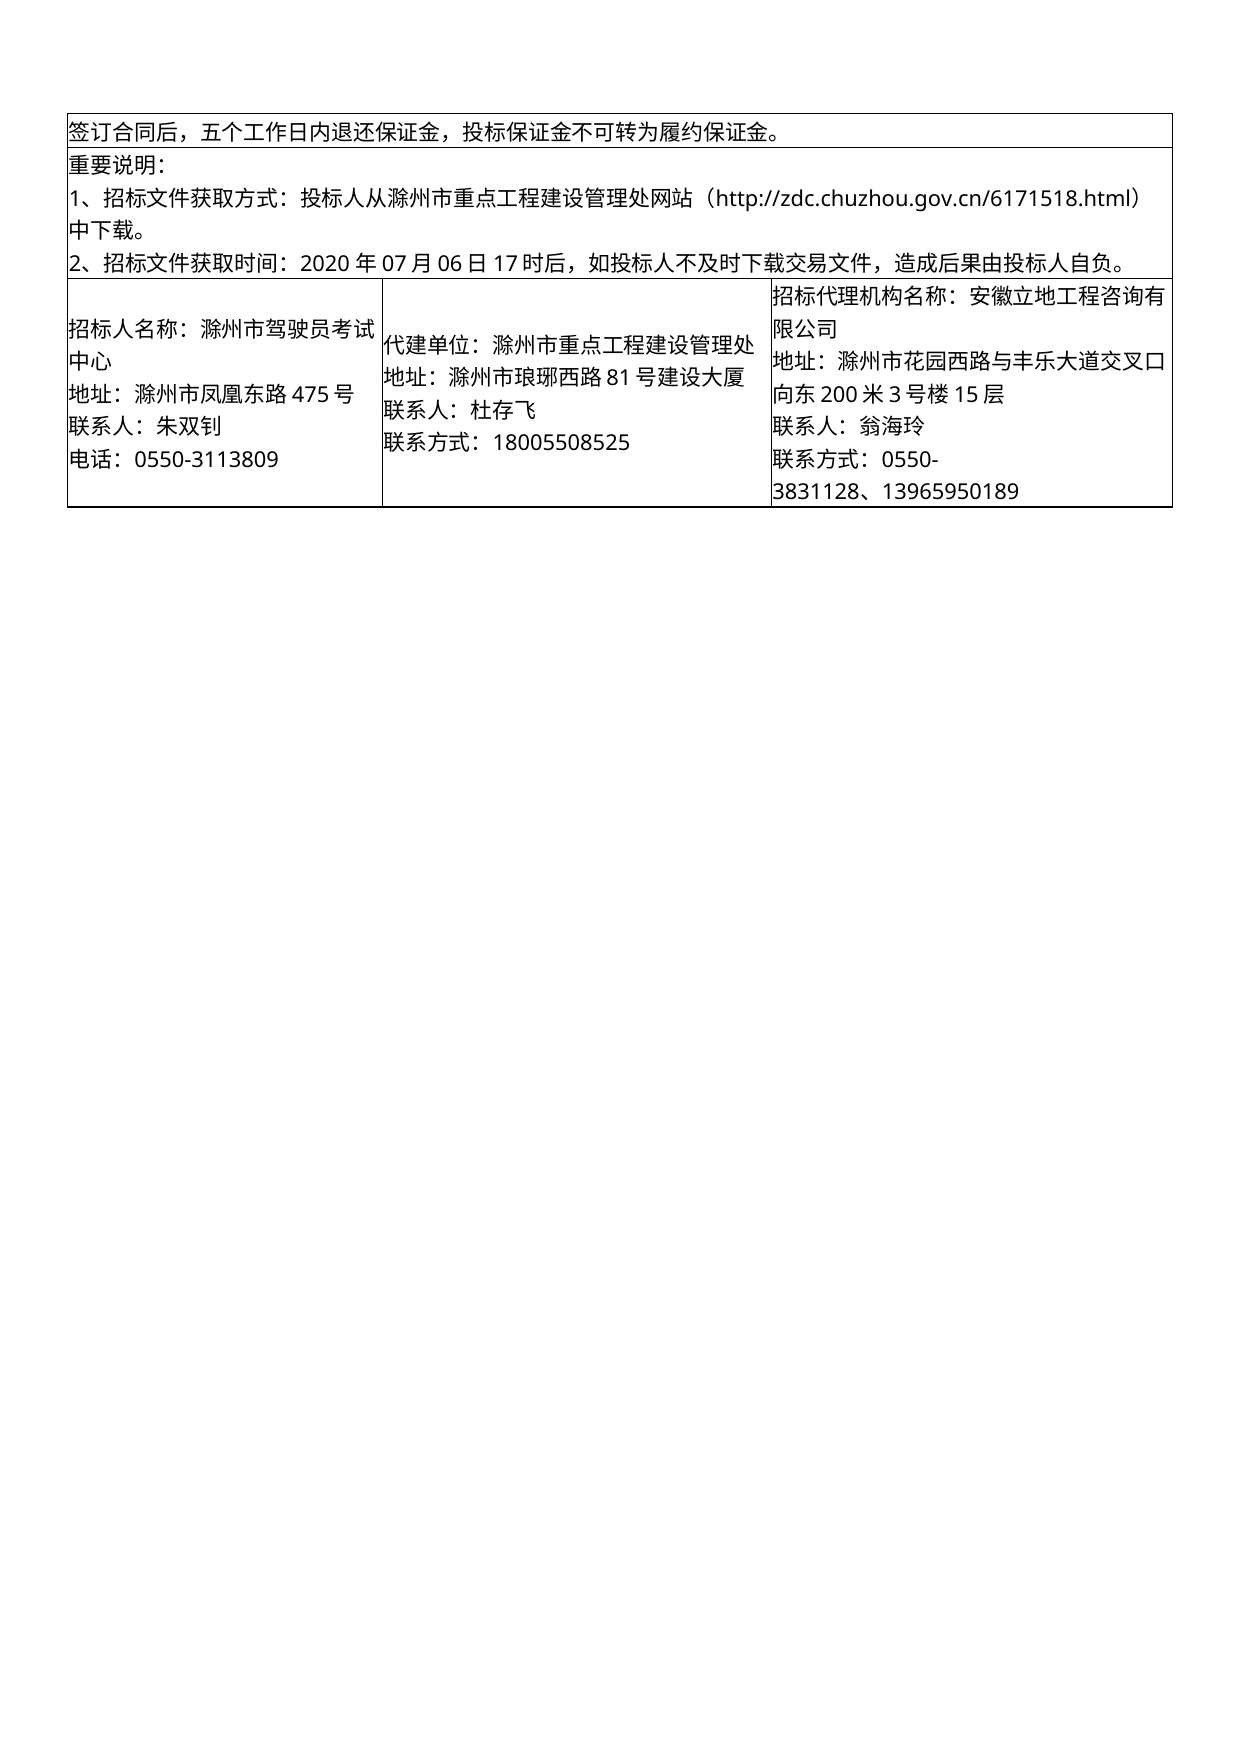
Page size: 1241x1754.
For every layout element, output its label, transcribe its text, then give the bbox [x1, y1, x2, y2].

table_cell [68, 114, 1172, 147]
table_cell 招标人名称：滁州市驾驶员考试中心 地址：滁州市凤凰东路475号 联系人：朱双钊 电话：0550-3113809 [68, 279, 382, 506]
table_cell 招标代理机构名称：安徽立地工程咨询有限公司 地址：滁州市花园西路与丰乐大道交叉口向东200米3号楼15层 联系人：翁海玲 联系方式：0550-3831128、13965950189 [772, 279, 1172, 506]
table_cell 重要说明： 1、招标文件获取方式：投标人从滁州市重点工程建设管理处网站（http://zdc.chuzhou.gov.cn/6171518.html）中下载。 2、招标文件获取时间：2020 年07月06日17时后，如投标人不及时下载交易文件，造成后果由投标人自负。 [68, 148, 1172, 278]
table_cell 代建单位：滁州市重点工程建设管理处 地址：滁州市琅琊西路81号建设大厦 联系人：杜存飞 联系方式：18005508525 [383, 279, 771, 506]
